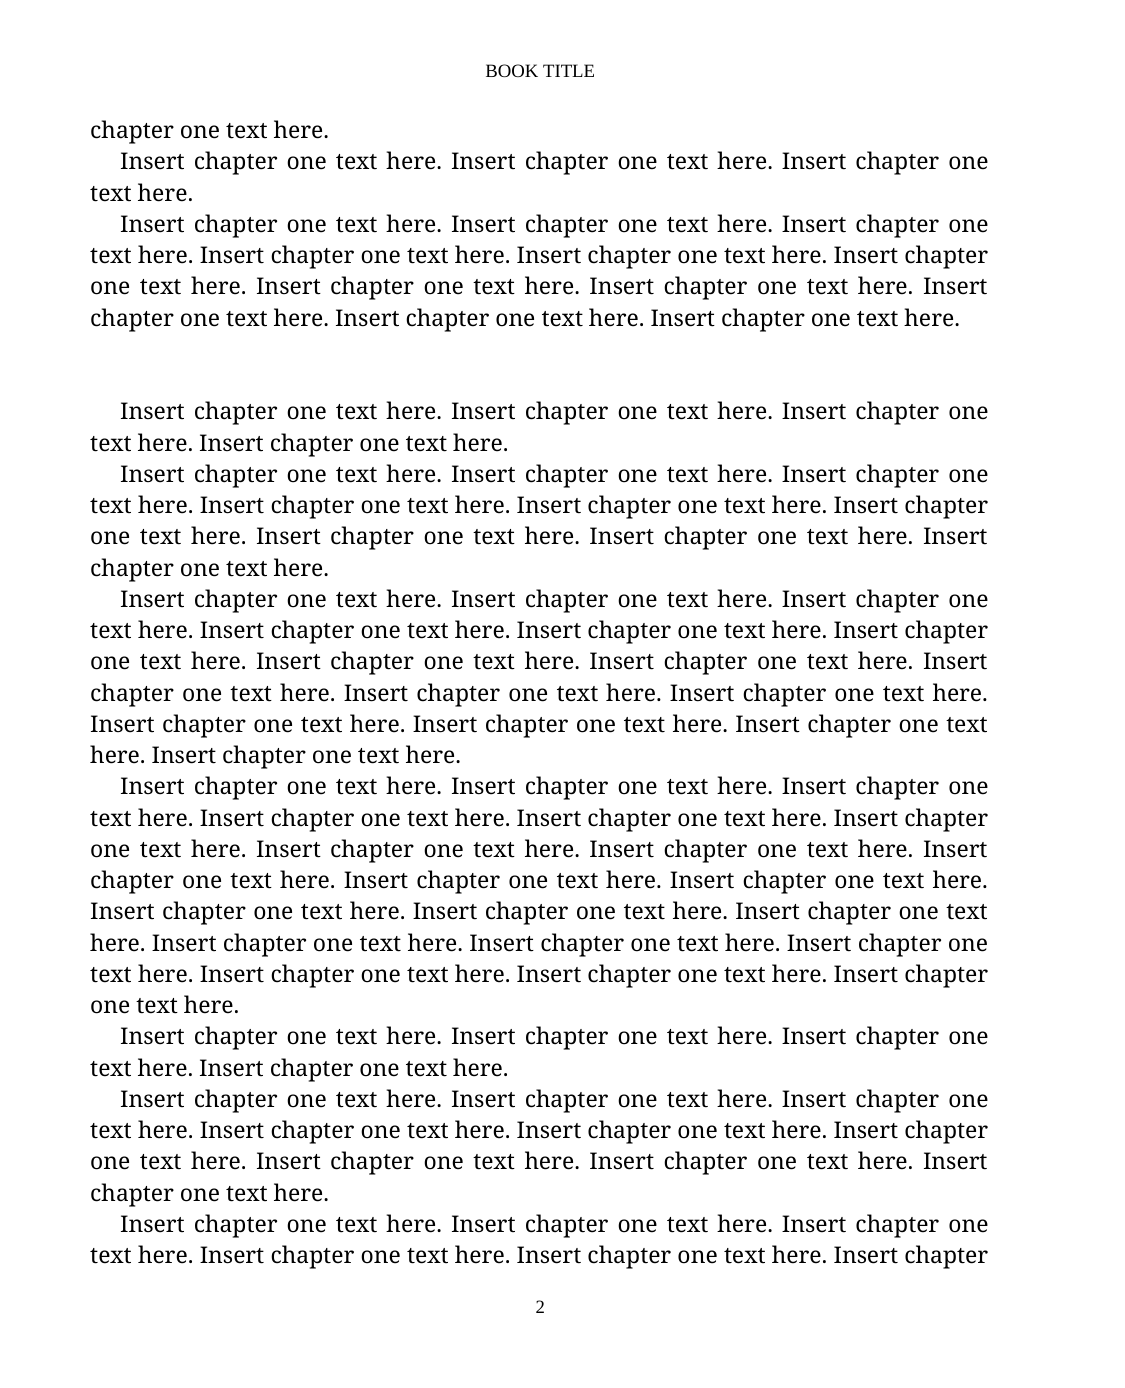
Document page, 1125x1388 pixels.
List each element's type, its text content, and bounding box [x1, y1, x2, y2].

text Insert chapter one text here. Insert chapter one text here. Insert chapter one text here. [90, 145, 990, 208]
text Insert chapter one text here. Insert chapter one text here. Insert chapter one text here. Insert chapter one text here. Insert chapter one text here. Insert chapter one text here. Insert chapter one text here. Insert chapter one text here. Insert chapter one text here. Insert chapter one text here. Insert chapter one text here. Insert chapter one text here. Insert chapter one text here. Insert chapter one text here. Insert chapter one text here. [90, 583, 990, 770]
text Insert chapter one text here. Insert chapter one text here. Insert chapter one text here. Insert chapter one text here. [90, 395, 990, 458]
text Insert chapter one text here. Insert chapter one text here. Insert chapter one text here. Insert chapter one text here. [90, 1020, 990, 1083]
text Insert chapter one text here. Insert chapter one text here. Insert chapter one text here. Insert chapter one text here. Insert chapter one text here. Insert chapter one text here. Insert chapter one text here. Insert chapter one text here. Insert chapter one text here. Insert chapter one text here. Insert chapter one text here. Insert chapter one text here. Insert chapter one text here. Insert chapter one text here. Insert chapter one text here. Insert chapter one text here. Insert chapter one text here. Insert chapter one text here. Insert chapter one text here. Insert chapter one text here. [90, 770, 990, 1020]
